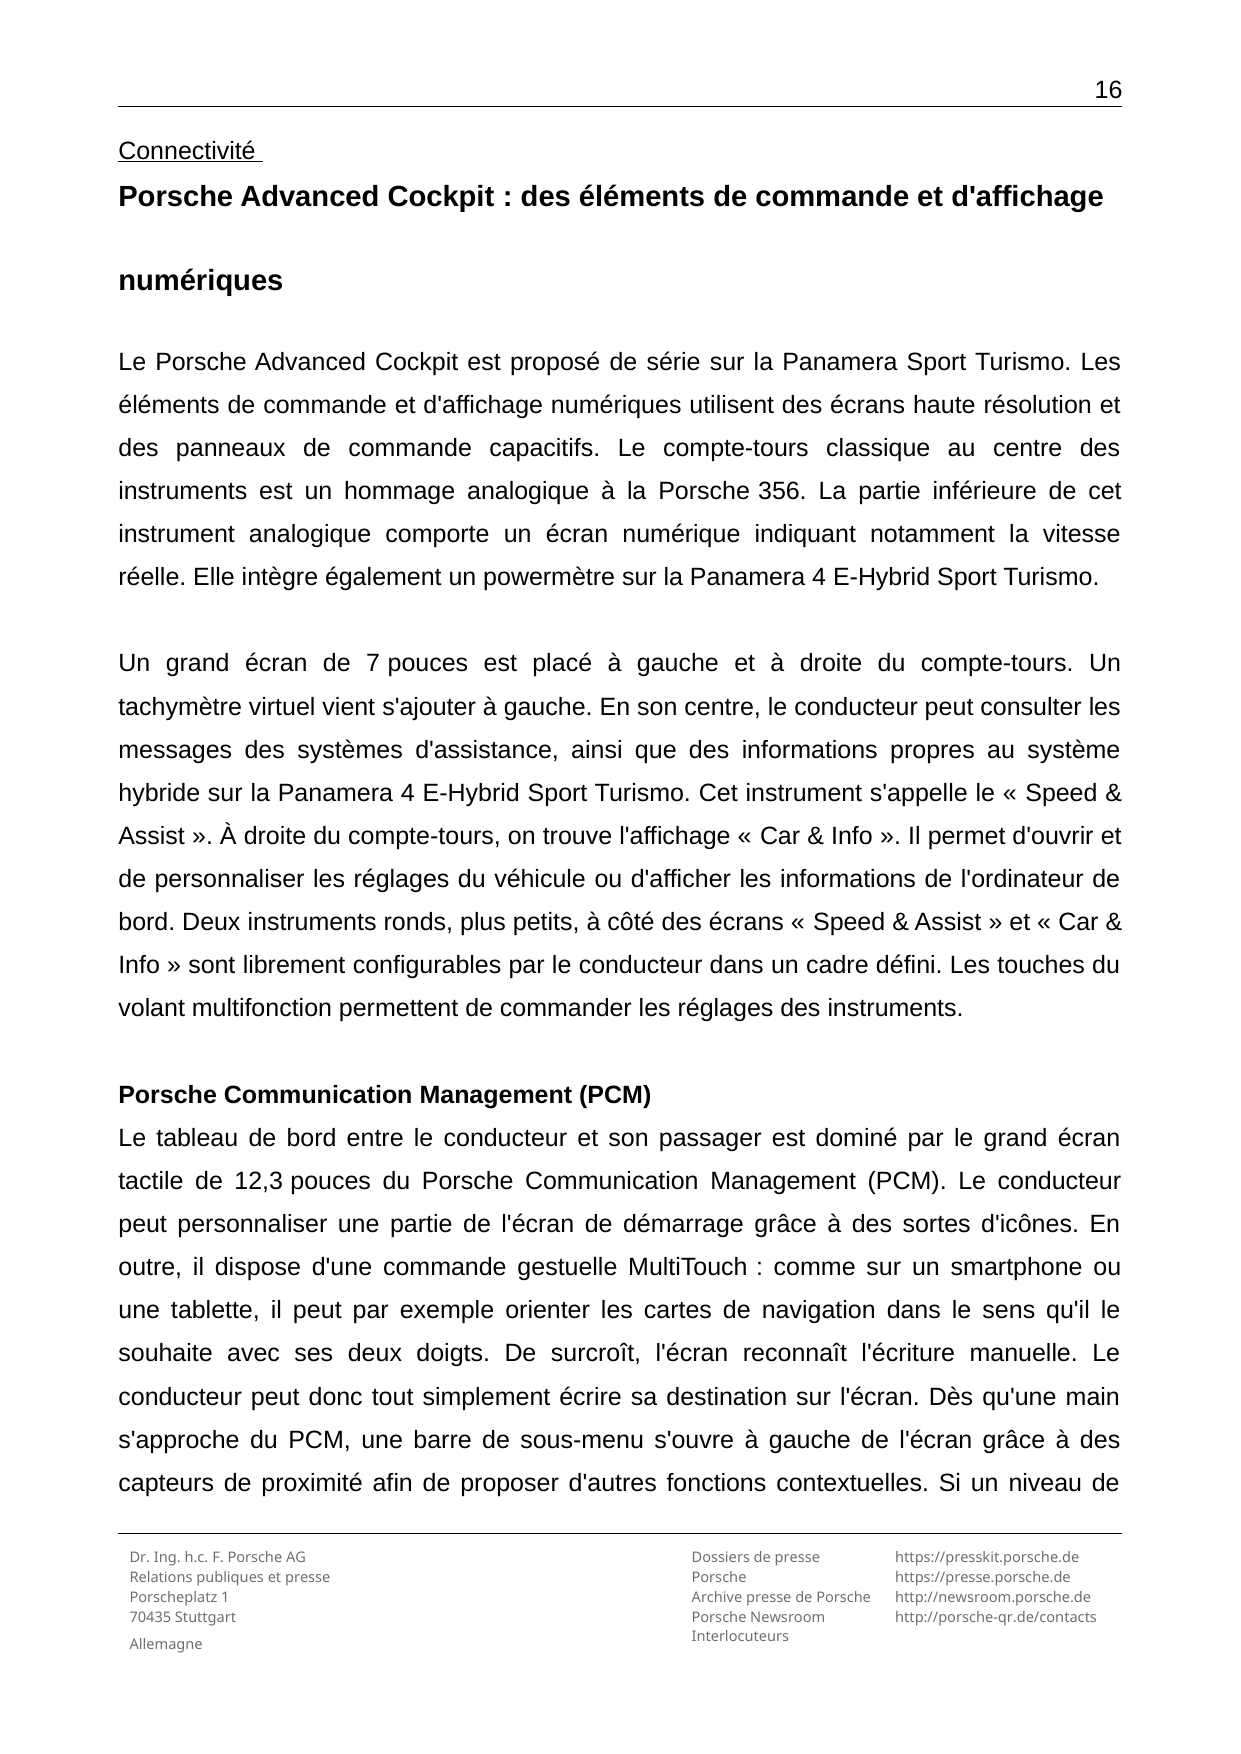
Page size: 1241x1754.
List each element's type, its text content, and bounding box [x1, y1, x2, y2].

text Un grand écran de 7 pouces est placé à gauche et à droite du compte-tours. Un tachymètre virtuel vient s'ajouter à gauche. En son centre, le conducteur peut consulter les messages des systèmes d'assistance, ainsi que des informations propres au système hybride sur la Panamera 4 E-Hybrid Sport Turismo. Cet instrument s'appelle le « Speed & Assist ». À droite du compte-tours, on trouve l'affichage « Car & Info ». Il permet d'ouvrir et de personnaliser les réglages du véhicule ou d'afficher les informations de l'ordinateur de bord. Deux instruments ronds, plus petits, à côté des écrans « Speed & Assist » et « Car & Info » sont librement configurables par le conducteur dans un cadre défini. Les touches du volant multifonction permettent de commander les réglages des instruments. [118, 648, 1122, 1022]
text Porsche Communication Management (PCM) [118, 1079, 1122, 1108]
text Porsche Advanced Cockpit : des éléments de commande et d'affichage numériques [118, 179, 1122, 296]
text Connectivité [118, 136, 1122, 164]
text Le Porsche Advanced Cockpit est proposé de série sur la Panamera Sport Turismo. Les éléments de commande et d'affichage numériques utilisent des écrans haute résolution et des panneaux de commande capacitifs. Le compte-tours classique au centre des instruments est un hommage analogique à la Porsche 356. La partie inférieure de cet instrument analogique comporte un écran numérique indiquant notamment la vitesse réelle. Elle intègre également un powermètre sur la Panamera 4 E-Hybrid Sport Turismo. [118, 346, 1122, 591]
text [118, 1123, 1122, 1496]
